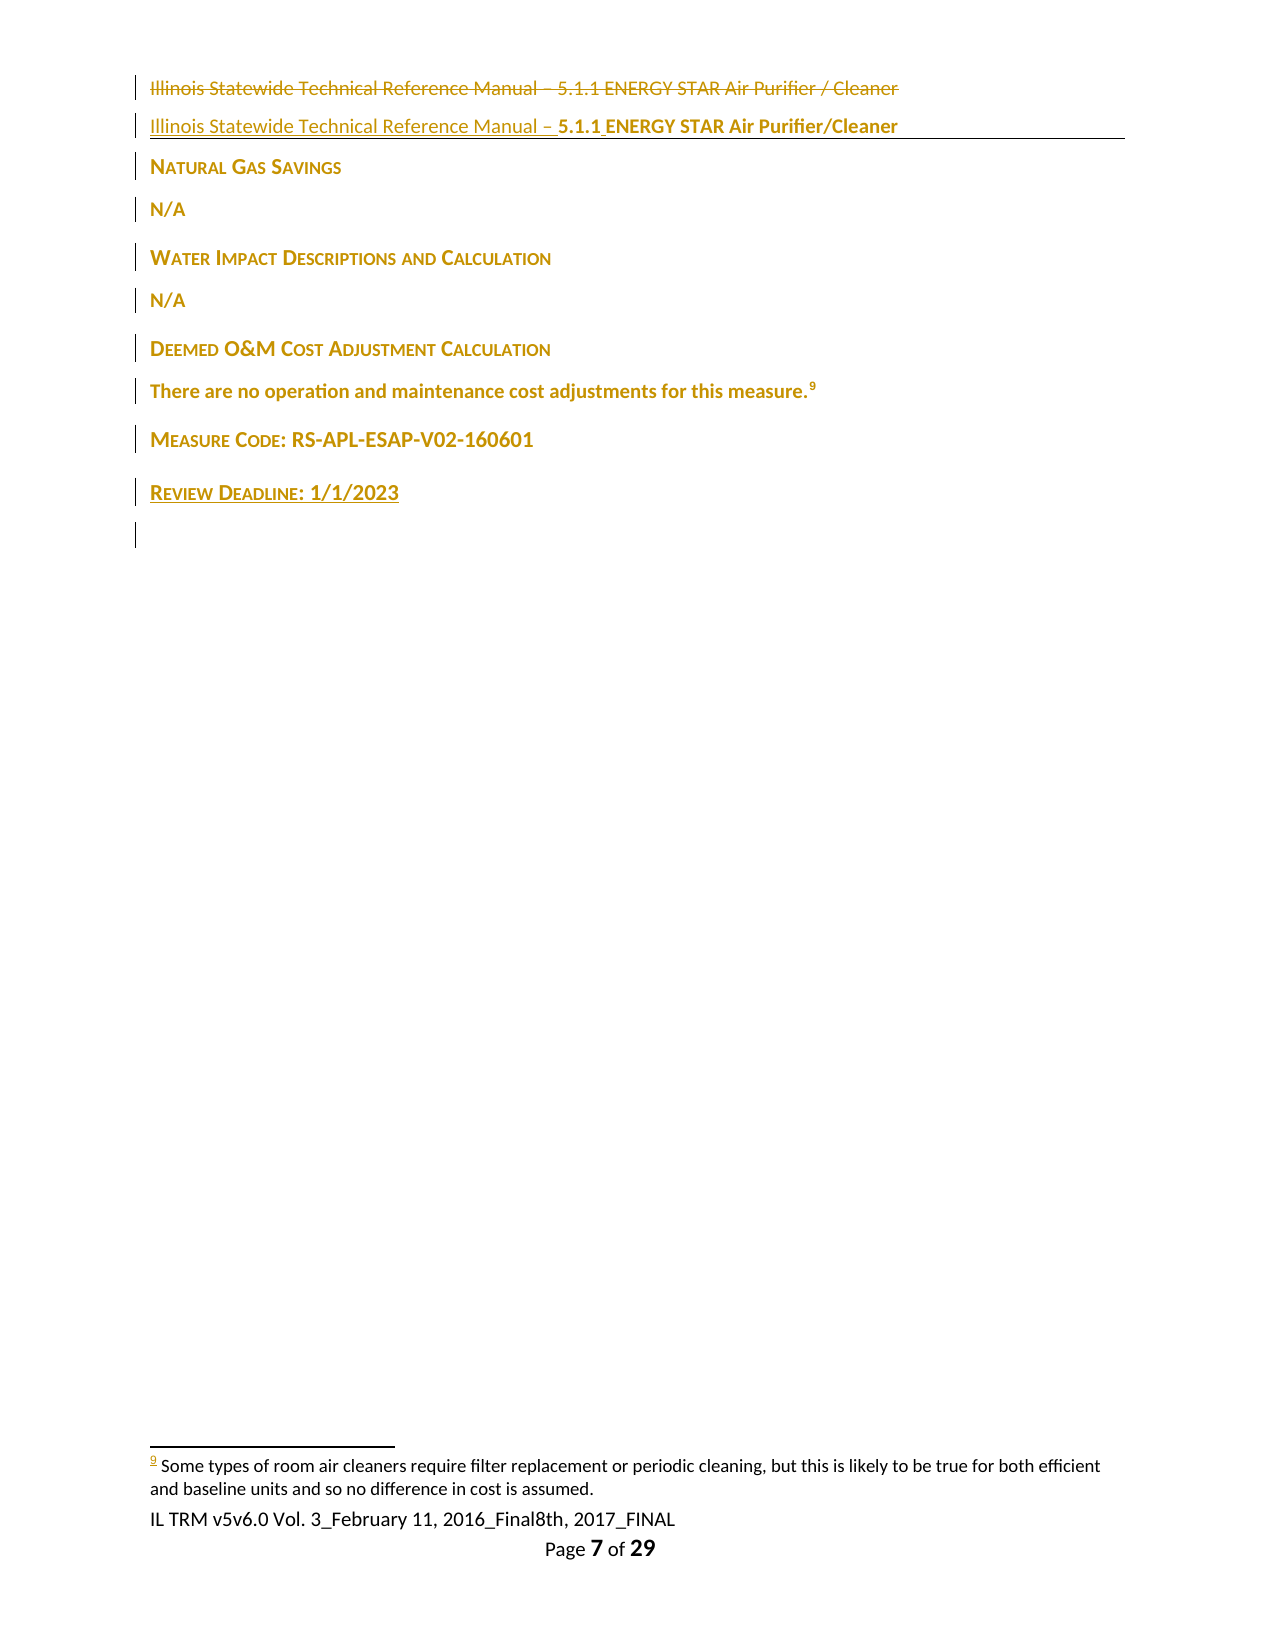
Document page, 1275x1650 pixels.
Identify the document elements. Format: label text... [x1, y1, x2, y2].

subtitle Natural Gas Savings [150, 152, 1125, 180]
text N/A [150, 197, 1125, 222]
subtitle Measure Code: RS-APL-ESAP-V02-160601 [150, 425, 1125, 453]
subtitle Water Impact Descriptions and Calculation [150, 243, 1125, 271]
subtitle Deemed O&M Cost Adjustment Calculation [150, 334, 1125, 362]
text There are no operation and maintenance cost adjustments for this measure. [150, 378, 1125, 404]
text N/A [150, 287, 1125, 313]
